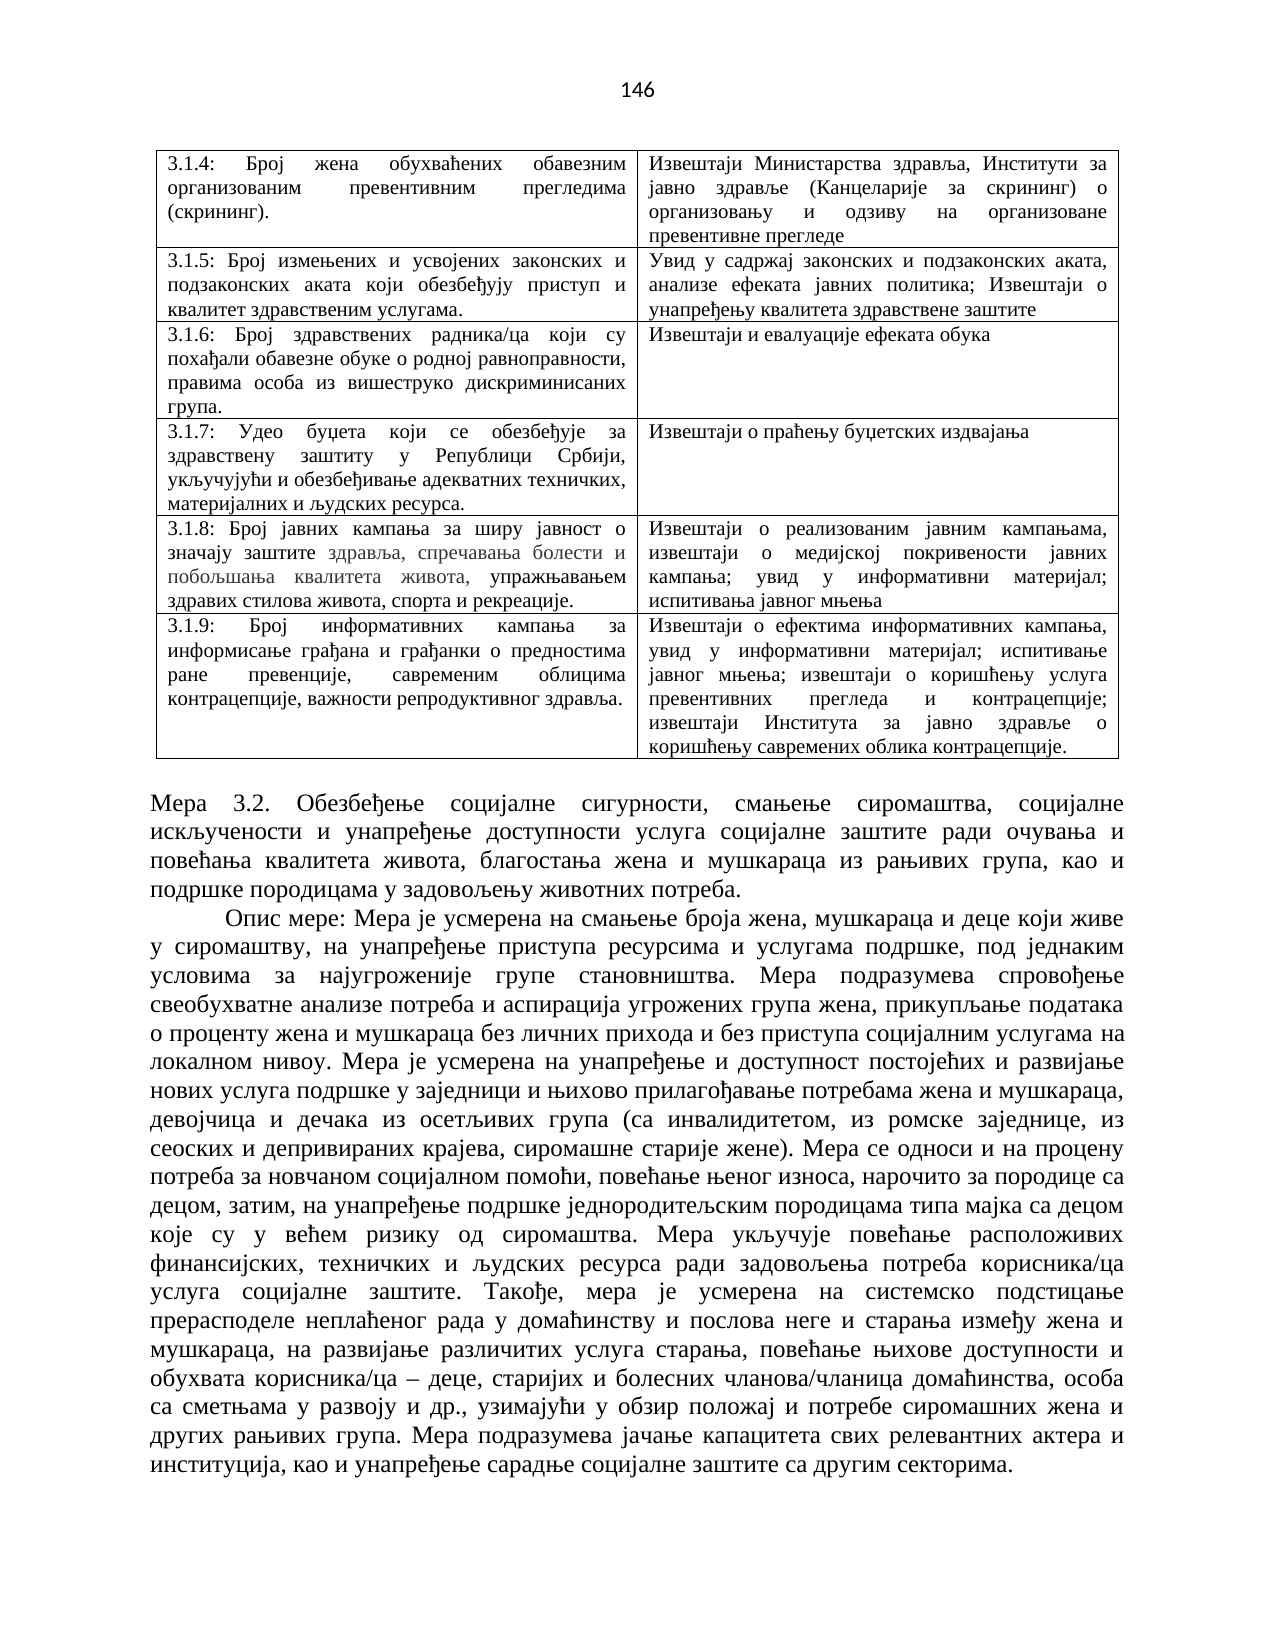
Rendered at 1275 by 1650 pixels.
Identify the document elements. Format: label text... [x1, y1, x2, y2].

text Опис мере: Мера је усмерена на смањење броја жена, мушкараца и деце који живе у сиромаштву, на унапређење приступа ресурсима и услугама подршке, под једнаким условима за најугроженије групе становништва. Мера подразумева спровођење свеобухватне анализе потреба и аспирација угрожених група жена, прикупљање података о проценту жена и мушкараца без личних прихода и без приступа социјалним услугама на локалном нивоу. Мера је усмерена на унапређење и доступност постојећих и развијање нових услуга подршке у заједници и њихово прилагођавање потребама жена и мушкараца, девојчица и дечака из осетљивих група (са инвалидитетом, из ромске заједнице, из сеоских и депривираних крајева, сиромашне старије жене). Мера се односи и на процену потреба за новчаном социјалном помоћи, повећање њеног износа, нарочито за породице са децом, затим, на унапређење подршке једнородитељским породицама типа мајка са децом које су у већем ризику од сиромаштва. Мера укључује повећање расположивих финансијских, техничких и људских ресурса ради задовољења потреба корисника/ца услуга социјалне заштите. Такође, мера је усмерена на системско подстицање прерасподеле неплаћеног рада у домаћинству и послова неге и старања између жена и мушкараца, на развијање различитих услуга старања, повећање њихове доступности и обухвата корисника/ца – деце, старијих и болесних чланова/чланица домаћинства, особа са сметњама у развоју и др., узимајући у обзир положај и потребе сиромашних жена и других рањивих група. Мера подразумева јачање капацитета свих релевантних актера и институција, као и унапређење сарадње социјалне заштите са другим секторима. [150, 903, 1125, 1478]
table_cell 3.1.9: Број информативних кампања за информисање грађана и грађанки о предностима ране превенције, савременим облицима контрацепције, важности репродуктивног здравља. [157, 614, 637, 758]
table_cell 3.1.5: Број измењених и усвојених законских и подзаконских аката који обезбеђују приступ и квалитет здравственим услугама. [157, 248, 637, 321]
table_cell Извештаји о ефектима информативних кампања, увид у информативни материјал; испитивање јавног мњења; извештаји о коришћењу услуга превентивних прегледа и контрацепције; извештаји Института за јавно здравље о коришћењу савремених облика контрацепције. [638, 614, 1118, 758]
table_cell 3.1.7: Удео буџета који се обезбеђује за здравствену заштиту у Републици Србији, укључујући и обезбеђивање адекватних техничких, материјалних и људских ресурса. [157, 419, 637, 515]
table_cell 3.1.8: Број јавних кампања за ширу јавност о значају заштите здравља, спречавања болести и побољшања квалитета живота, упражњавањем здравих стилова живота, спорта и рекреације. [157, 516, 637, 612]
text Мера 3.2. Обезбеђење социјалне сигурности, смањење сиромаштва, социјалне искључености и унапређење доступности услуга социјалне заштите ради очувања и повећања квалитета живота, благостања жена и мушкараца из рањивих група, као и подршке породицама у задовољењу животних потреба. [150, 788, 1125, 903]
table_cell 3.1.4: Број жена обухваћених обавезним организованим превентивним прегледима (скрининг). [157, 151, 637, 247]
table_cell Извештаји о праћењу буџетских издвајања [638, 419, 1118, 515]
table_cell Извештаји о реализованим јавним кампањама, извештаји о медијској покривености јавних кампања; увид у информативни материјал; испитивања јавног мњења [638, 516, 1118, 612]
table_cell Извештаји Министарства здравља, Институти за јавно здравље (Канцеларије за скрининг) о организовању и одзиву на организоване превентивне прегледе [638, 151, 1118, 247]
table_cell Увид у садржај законских и подзаконских аката, анализе ефеката јавних политика; Извештаји о унапређењу квалитета здравствене заштите [638, 248, 1118, 321]
table_cell Извештаји и евалуације ефеката обука [638, 322, 1118, 418]
table_cell 3.1.6: Број здравствених радника/ца који су похађали обавезне обуке о родној равноправности, правима особа из вишеструко дискриминисаних група. [157, 322, 637, 418]
